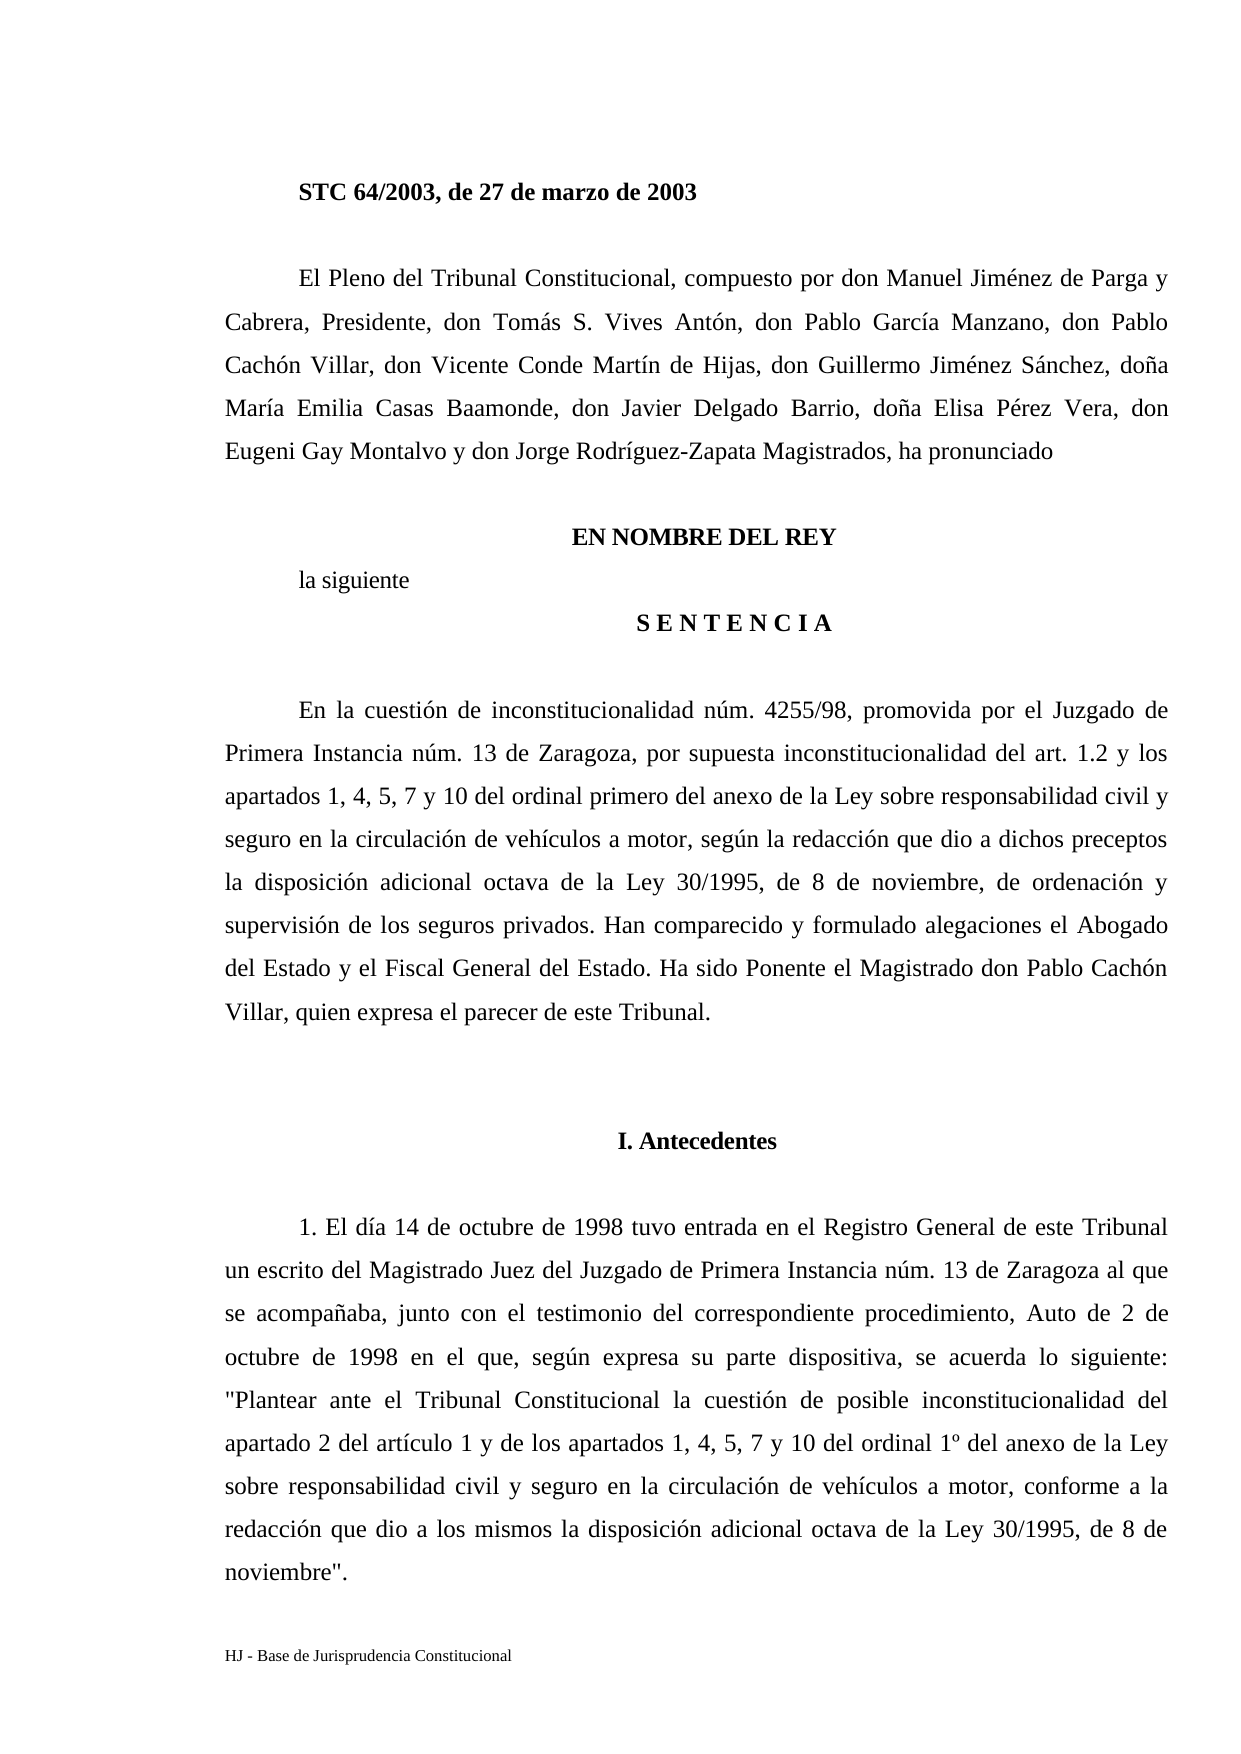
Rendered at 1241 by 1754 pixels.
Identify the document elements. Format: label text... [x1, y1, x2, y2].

text STC 64/2003, de 27 de marzo de 2003 [224, 177, 1169, 206]
text I. Antecedentes [224, 1126, 1169, 1155]
text S E N T E N C I A [224, 608, 1169, 637]
text En la cuestión de inconstitucionalidad núm. 4255/98, promovida por el Juzgado de Primera Instancia núm. 13 de Zaragoza, por supuesta inconstitucionalidad del art. 1.2 y los apartados 1, 4, 5, 7 y 10 del ordinal primero del anexo de la Ley sobre responsabilidad civil y seguro en la circulación de vehículos a motor, según la redacción que dio a dichos preceptos la disposición adicional octava de la Ley 30/1995, de 8 de noviembre, de ordenación y supervisión de los seguros privados. Han comparecido y formulado alegaciones el Abogado del Estado y el Fiscal General del Estado. Ha sido Ponente el Magistrado don Pablo Cachón Villar, quien expresa el parecer de este Tribunal. [224, 695, 1169, 1025]
text El Pleno del Tribunal Constitucional, compuesto por don Manuel Jiménez de Parga y Cabrera, Presidente, don Tomás S. Vives Antón, don Pablo García Manzano, don Pablo Cachón Villar, don Vicente Conde Martín de Hijas, don Guillermo Jiménez Sánchez, doña María Emilia Casas Baamonde, don Javier Delgado Barrio, doña Elisa Pérez Vera, don Eugeni Gay Montalvo y don Jorge Rodríguez-Zapata Magistrados, ha pronunciado [224, 263, 1169, 465]
text la siguiente [224, 565, 1110, 594]
text 1. El día 14 de octubre de 1998 tuvo entrada en el Registro General de este Tribunal un escrito del Magistrado Juez del Juzgado de Primera Instancia núm. 13 de Zaragoza al que se acompañaba, junto con el testimonio del correspondiente procedimiento, Auto de 2 de octubre de 1998 en el que, según expresa su parte dispositiva, se acuerda lo siguiente: "Plantear ante el Tribunal Constitucional la cuestión de posible inconstitucionalidad del apartado 2 del artículo 1 y de los apartados 1, 4, 5, 7 y 10 del ordinal 1º del anexo de la Ley sobre responsabilidad civil y seguro en la circulación de vehículos a motor, conforme a la redacción que dio a los mismos la disposición adicional octava de la Ley 30/1995, de 8 de noviembre". [224, 1212, 1169, 1586]
text EN NOMBRE DEL REY [224, 522, 1110, 551]
